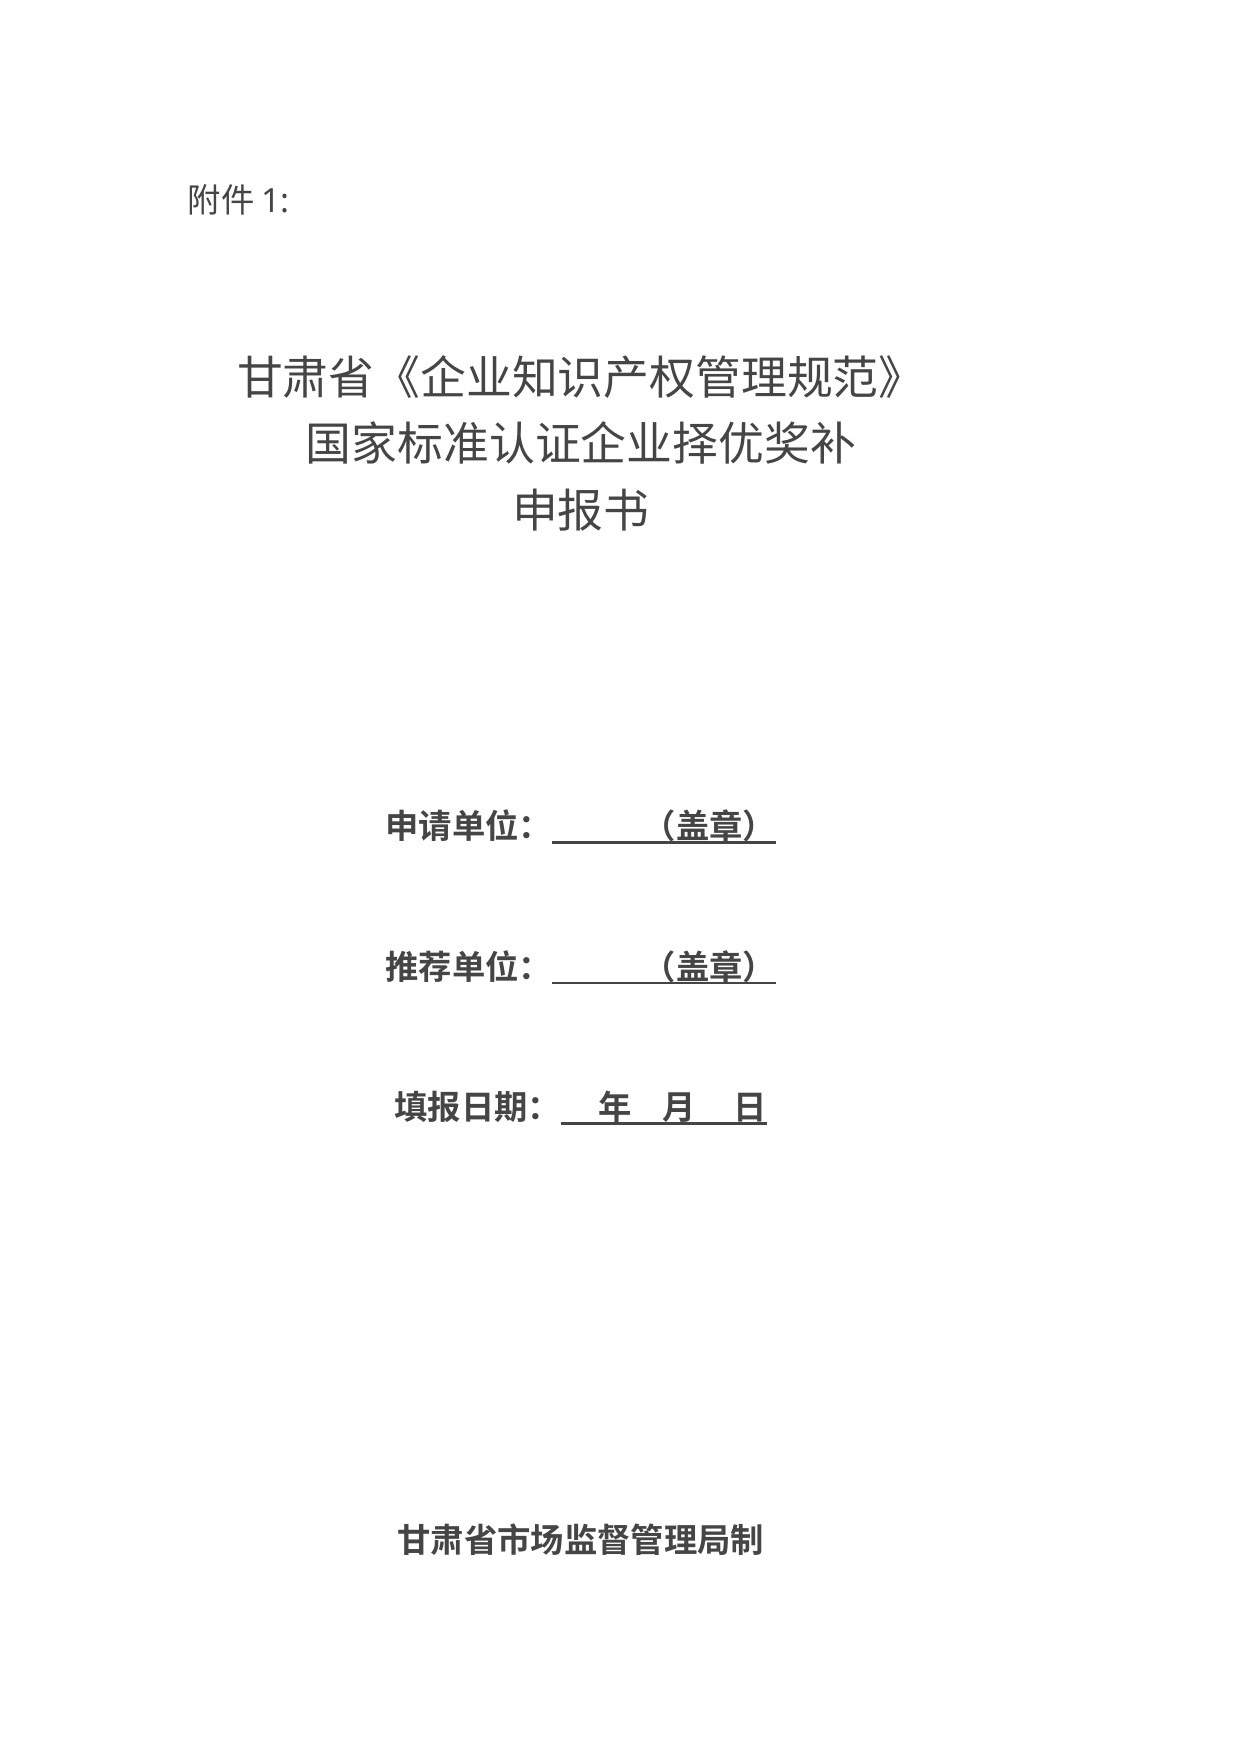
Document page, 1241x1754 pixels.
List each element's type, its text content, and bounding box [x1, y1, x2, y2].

text 国家标准认证企业择优奖补 [187, 407, 974, 474]
text 甘肃省《企业知识产权管理规范》 [187, 341, 974, 407]
text 附件1: [187, 162, 974, 224]
text 甘肃省市场监督管理局制 [187, 1503, 974, 1562]
text 填报日期： 年 月 日 [187, 1081, 974, 1129]
text 申报书 [187, 474, 974, 540]
text 推荐单位： （盖章） [187, 941, 974, 989]
text 申请单位： （盖章） [187, 800, 974, 848]
